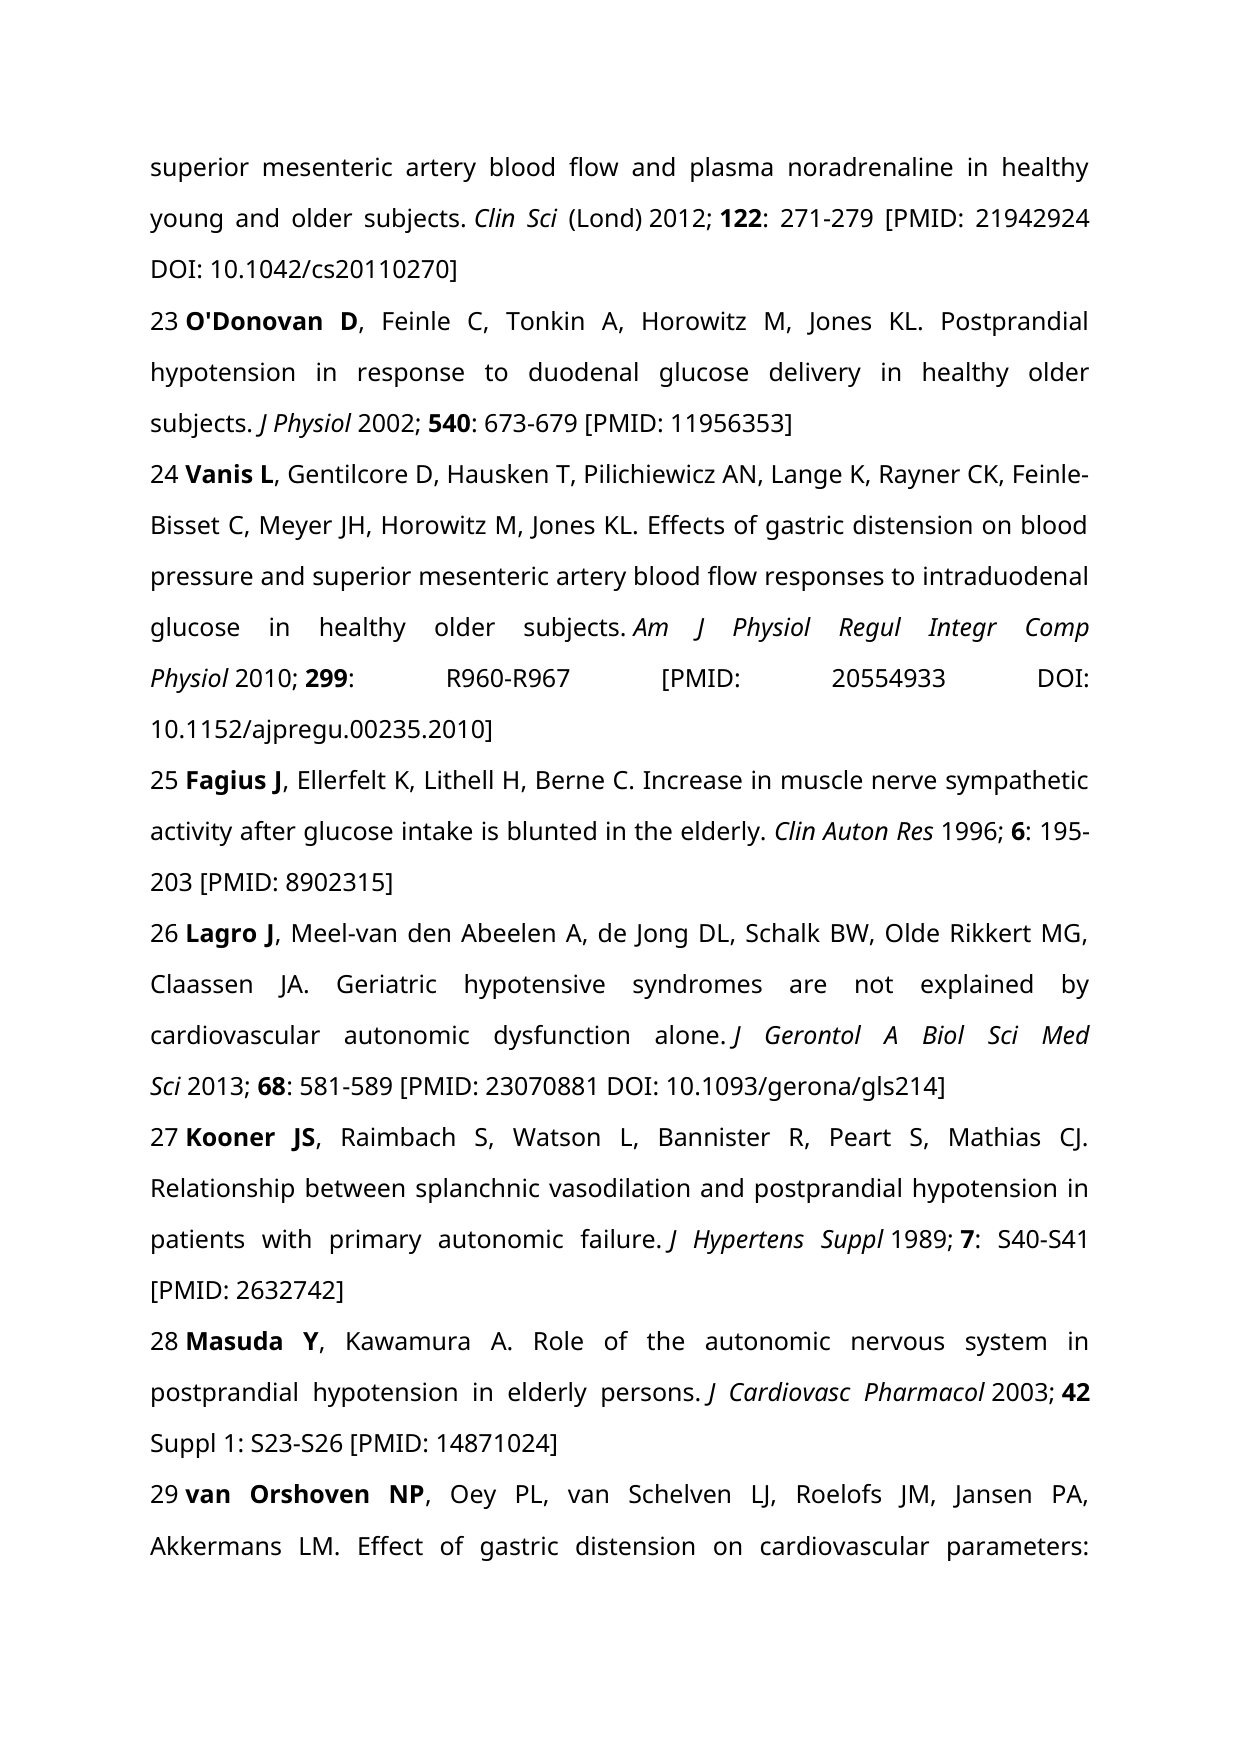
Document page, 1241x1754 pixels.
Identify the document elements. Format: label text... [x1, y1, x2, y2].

text 26 Lagro J, Meel-van den Abeelen A, de Jong DL, Schalk BW, Olde Rikkert MG, Claassen JA. Geriatric hypotensive syndromes are not explained by cardiovascular autonomic dysfunction alone. J Gerontol A Biol Sci Med Sci 2013; 68: 581-589 [PMID: 23070881 DOI: 10.1093/gerona/gls214] [150, 916, 1090, 1103]
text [150, 1477, 1090, 1562]
text 25 Fagius J, Ellerfelt K, Lithell H, Berne C. Increase in muscle nerve sympathetic activity after glucose intake is blunted in the elderly. Clin Auton Res 1996; 6: 195-203 [PMID: 8902315] [150, 762, 1090, 899]
text 24 Vanis L, Gentilcore D, Hausken T, Pilichiewicz AN, Lange K, Rayner CK, Feinle-Bisset C, Meyer JH, Horowitz M, Jones KL. Effects of gastric distension on blood pressure and superior mesenteric artery blood flow responses to intraduodenal glucose in healthy older subjects. Am J Physiol Regul Integr Comp Physiol 2010; 299: R960-R967 [PMID: 20554933 DOI: 10.1152/ajpregu.00235.2010] [150, 456, 1090, 746]
text 23 O'Donovan D, Feinle C, Tonkin A, Horowitz M, Jones KL. Postprandial hypotension in response to duodenal glucose delivery in healthy older subjects. J Physiol 2002; 540: 673-679 [PMID: 11956353] [150, 303, 1090, 439]
text 27 Kooner JS, Raimbach S, Watson L, Bannister R, Peart S, Mathias CJ. Relationship between splanchnic vasodilation and postprandial hypotension in patients with primary autonomic failure. J Hypertens Suppl 1989; 7: S40-S41 [PMID: 2632742] [150, 1120, 1090, 1307]
text 28 Masuda Y, Kawamura A. Role of the autonomic nervous system in postprandial hypotension in elderly persons. J Cardiovasc Pharmacol 2003; 42 Suppl 1: S23-S26 [PMID: 14871024] [150, 1324, 1090, 1460]
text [150, 150, 1090, 286]
